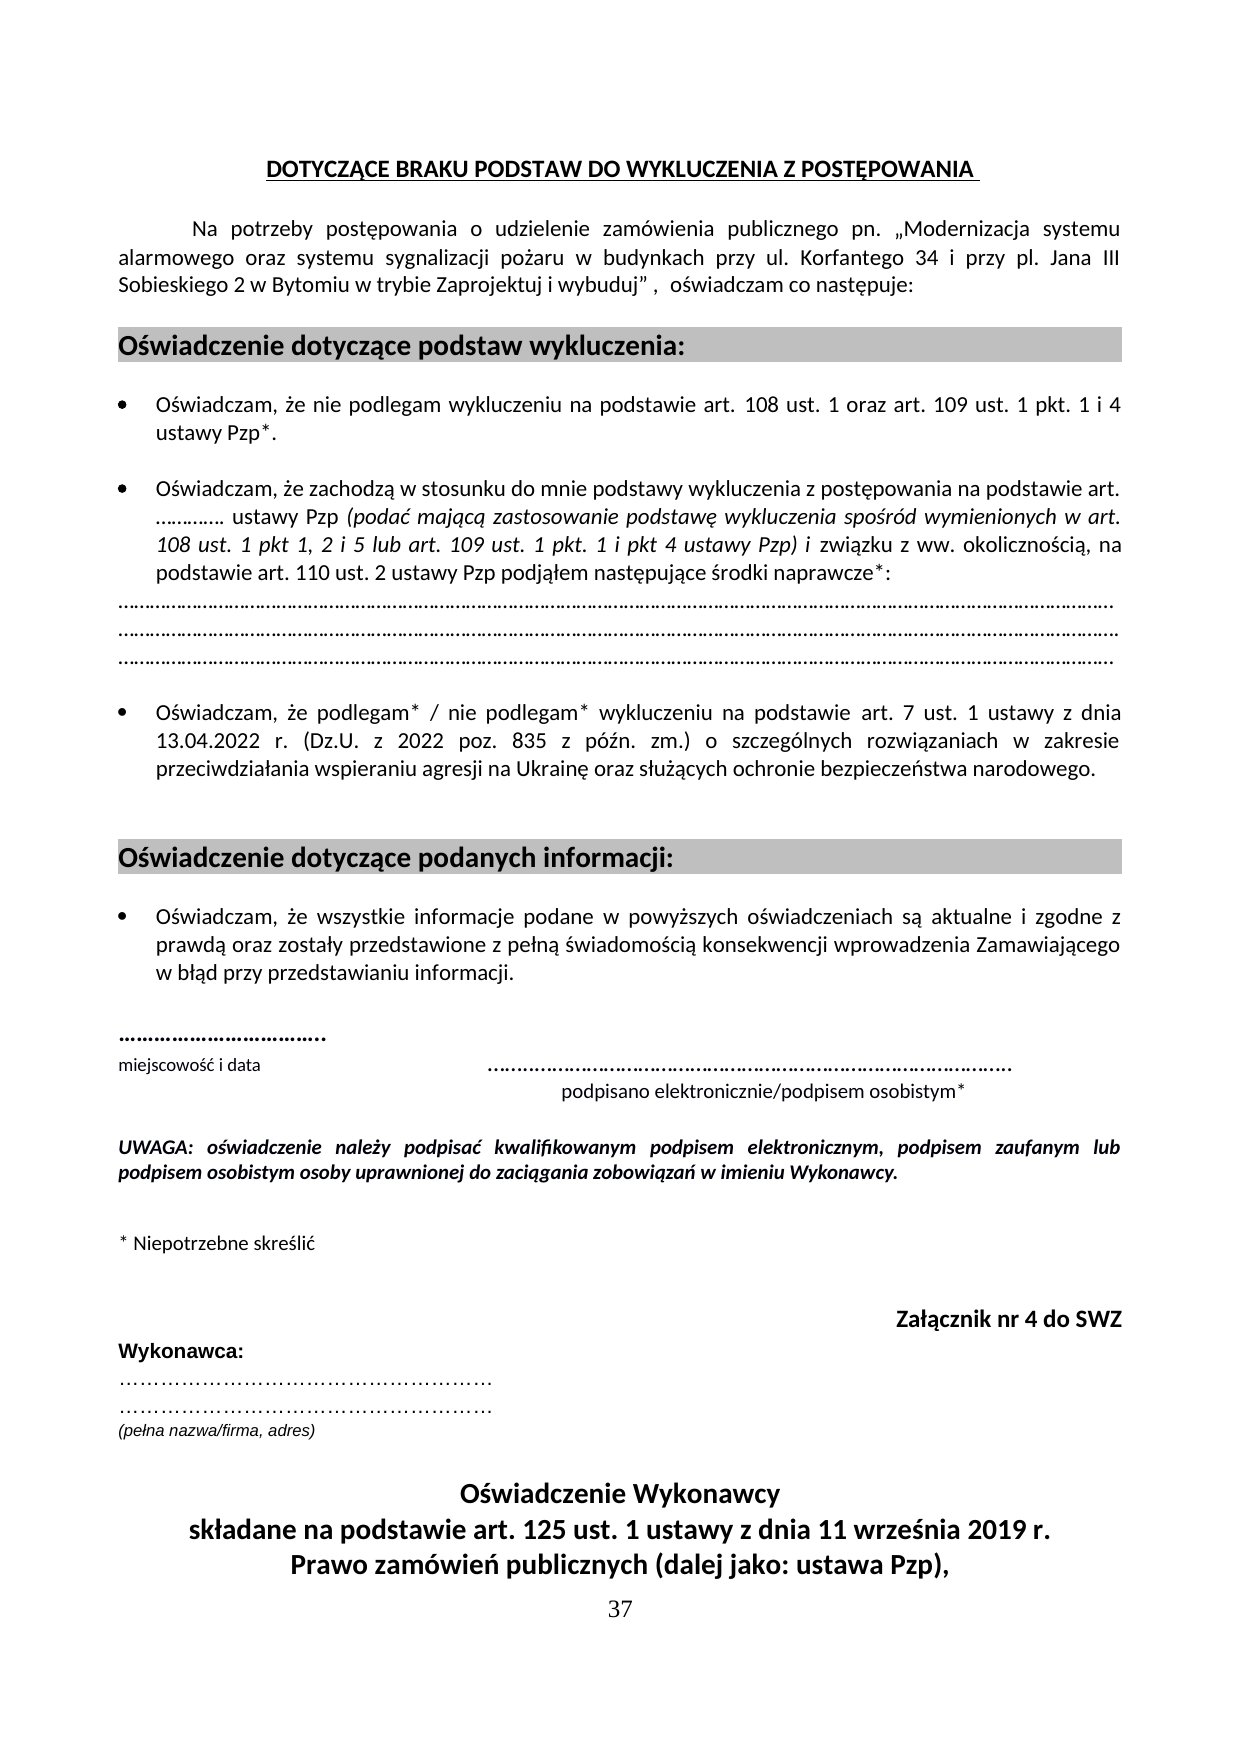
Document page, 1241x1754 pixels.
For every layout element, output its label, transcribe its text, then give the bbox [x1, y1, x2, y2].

text (pełna nazwa/firma, adres) [118, 1421, 502, 1440]
text podpisano elektronicznie/podpisem osobistym* [118, 1078, 1122, 1103]
text Oświadczenie Wykonawcy [118, 1475, 1122, 1511]
text Oświadczenie dotyczące podstaw wykluczenia: [118, 327, 1122, 362]
text UWAGA: oświadczenie należy podpisać kwalifikowanym podpisem elektronicznym, podpisem zaufanym lub podpisem osobistym osoby uprawnionej do zaciągania zobowiązań w imieniu Wykonawcy. [118, 1134, 1122, 1185]
text Załącznik nr 4 do SWZ [118, 1303, 1122, 1334]
list Oświadczam, że wszystkie informacje podane w powyższych oświadczeniach są aktualne i zgodne z prawdą oraz zostały przedstawione z pełną świadomością konsekwencji wprowadzenia Zamawiającego w błąd przy przedstawianiu informacji. [118, 902, 1122, 986]
text ………………………………………………………………………………………………………………………………………………………………………………………………………………………………………………………………………………………………………………………………………………. [118, 586, 1122, 642]
list Oświadczam, że nie podlegam wykluczeniu na podstawie art. 108 ust. 1 oraz art. 109 ust. 1 pkt. 1 i 4 ustawy Pzp*. [118, 390, 1122, 446]
list Oświadczam, że zachodzą w stosunku do mnie podstawy wykluczenia z postępowania na podstawie art. …………. ustawy Pzp (podać mającą zastosowanie podstawę wykluczenia spośród wymienionych w art. 108 ust. 1 pkt 1, 2 i 5 lub art. 109 ust. 1 pkt. 1 i pkt 4 ustawy Pzp) i związku z ww. okolicznością, na podstawie art. 110 ust. 2 ustawy Pzp podjąłem następujące środki naprawcze*: [118, 474, 1122, 586]
text DOTYCZĄCE BRAKU PODSTAW DO WYKLUCZENIA Z POSTĘPOWANIA [118, 153, 1122, 184]
text ……………………………………………………………………………………………………………………………………………………………………… [118, 642, 1122, 671]
text * Niepotrzebne skreślić [118, 1230, 1122, 1256]
text …………………………….. [118, 1017, 1122, 1047]
text miejscowość i data ……..……………………………………………………………………….. [118, 1047, 1122, 1078]
text Na potrzeby postępowania o udzielenie zamówienia publicznego pn. „Modernizacja systemu alarmowego oraz systemu sygnalizacji pożaru w budynkach przy ul. Korfantego 34 i przy pl. Jana III Sobieskiego 2 w Bytomiu w trybie Zaprojektuj i wybuduj” , oświadczam co następuje: [118, 214, 1122, 299]
text Oświadczenie dotyczące podanych informacji: [118, 839, 1122, 874]
text składane na podstawie art. 125 ust. 1 ustawy z dnia 11 września 2019 r. [118, 1511, 1122, 1546]
text ……………………………………………………………………………………………… [118, 1366, 502, 1417]
text Wykonawca: [118, 1338, 1122, 1362]
list Oświadczam, że podlegam* / nie podlegam* wykluczeniu na podstawie art. 7 ust. 1 ustawy z dnia 13.04.2022 r. (Dz.U. z 2022 poz. 835 z późn. zm.) o szczególnych rozwiązaniach w zakresie przeciwdziałania wspieraniu agresji na Ukrainę oraz służących ochronie bezpieczeństwa narodowego. [118, 698, 1122, 783]
text Prawo zamówień publicznych (dalej jako: ustawa Pzp), [118, 1546, 1122, 1582]
